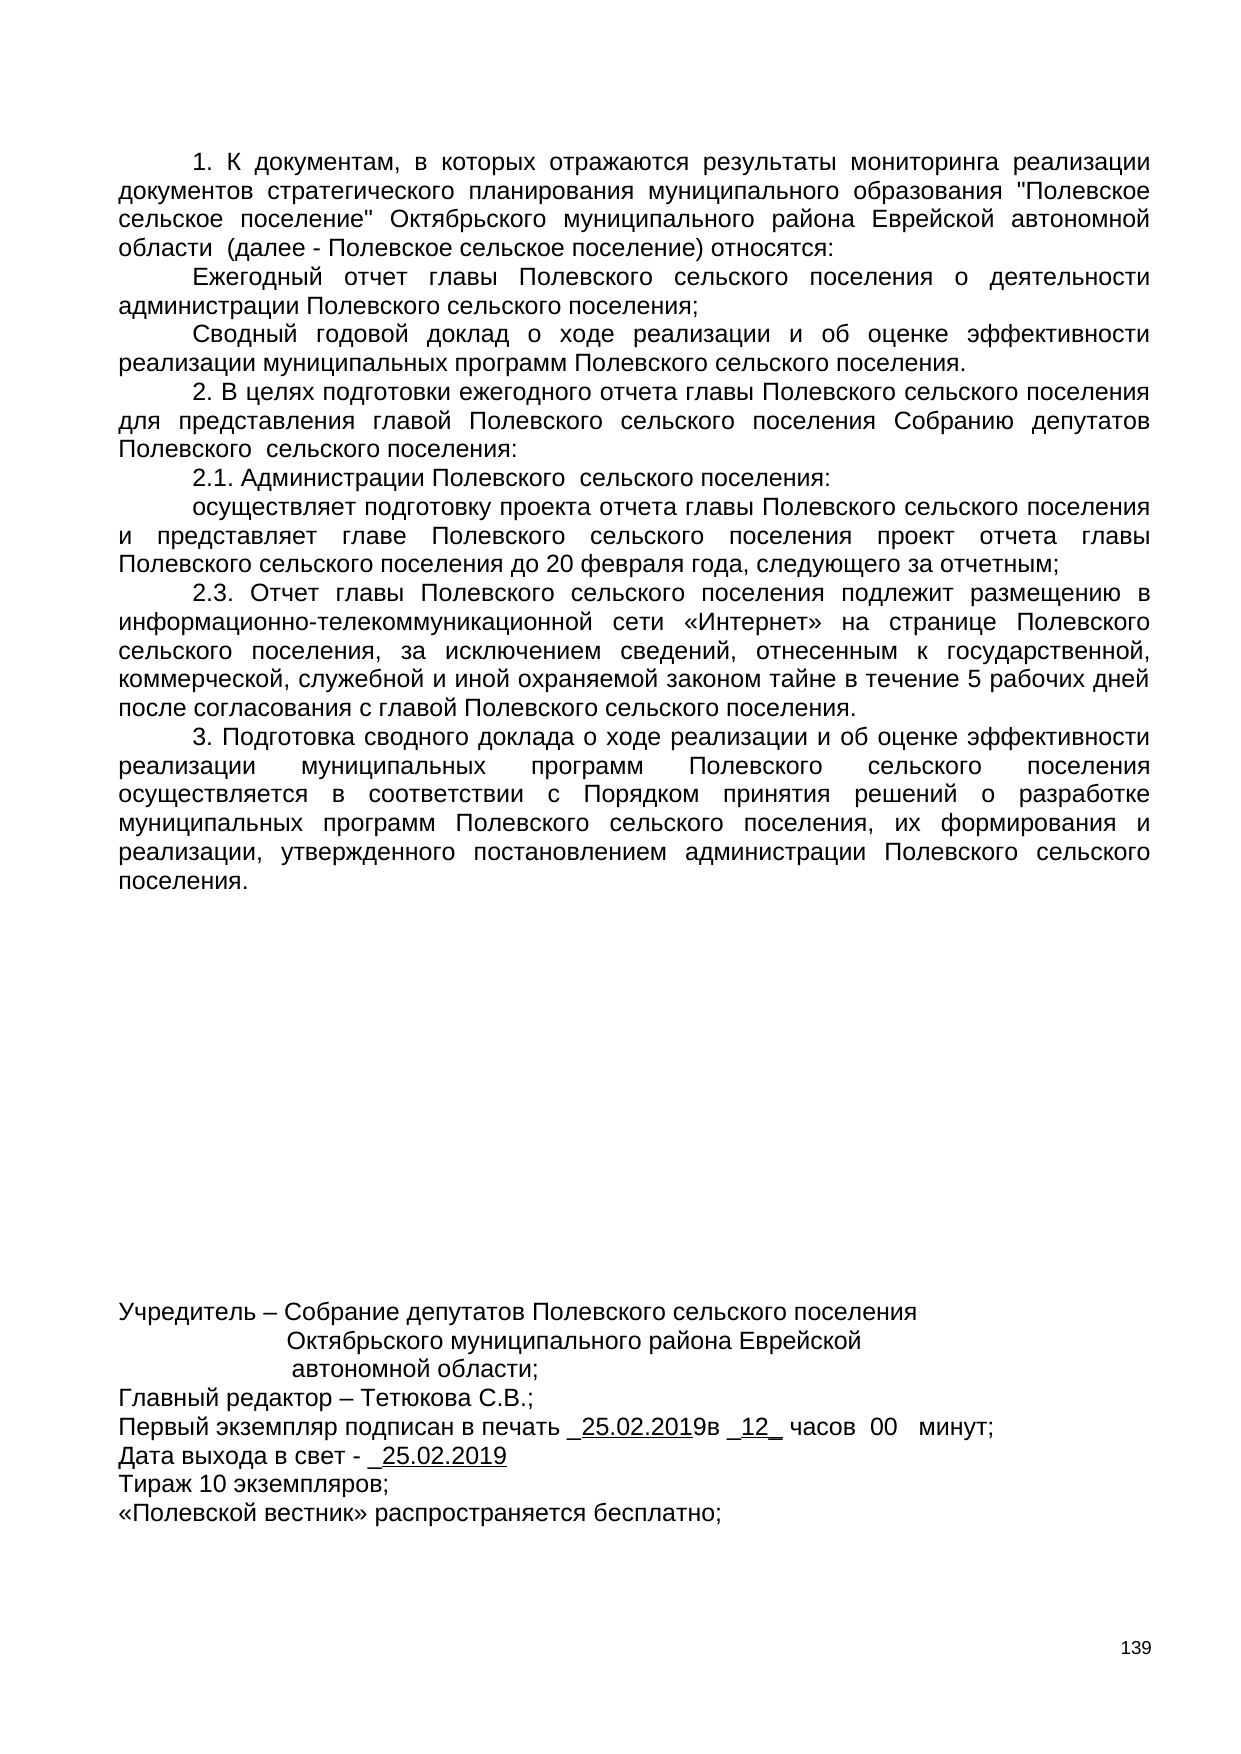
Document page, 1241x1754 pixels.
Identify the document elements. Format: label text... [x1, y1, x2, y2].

text автономной области; [118, 1354, 1152, 1383]
text Учредитель – Собрание депутатов Полевского сельского поселения [118, 1297, 1152, 1326]
text осуществляет подготовку проекта отчета главы Полевского сельского поселения и представляет главе Полевского сельского поселения проект отчета главы Полевского сельского поселения до 20 февраля года, следующего за отчетным; [118, 492, 1152, 578]
text 3. Подготовка сводного доклада о ходе реализации и об оценке эффективности реализации муниципальных программ Полевского сельского поселения осуществляется в соответствии с Порядком принятия решений о разработке муниципальных программ Полевского сельского поселения, их формирования и реализации, утвержденного постановлением администрации Полевского сельского поселения. [118, 722, 1152, 894]
text 1. К документам, в которых отражаются результаты мониторинга реализации документов стратегического планирования муниципального образования "Полевское сельское поселение" Октябрьского муниципального района Еврейской автономной области (далее - Полевское сельское поселение) относятся: [118, 147, 1152, 262]
text Сводный годовой доклад о ходе реализации и об оценке эффективности реализации муниципальных программ Полевского сельского поселения. [118, 319, 1152, 377]
text Ежегодный отчет главы Полевского сельского поселения о деятельности администрации Полевского сельского поселения; [118, 262, 1152, 319]
text Тираж 10 экземпляров; [118, 1469, 1152, 1498]
text Дата выхода в свет - _25.02.2019 [118, 1441, 1152, 1469]
text Октябрьского муниципального района Еврейской [118, 1326, 1152, 1354]
text «Полевской вестник» распространяется бесплатно; [118, 1498, 1152, 1527]
text 2.1. Администрации Полевского сельского поселения: [118, 463, 1152, 492]
text Первый экземпляр подписан в печать _25.02.2019в _12_ часов 00 минут; [118, 1412, 1152, 1441]
text 2.3. Отчет главы Полевского сельского поселения подлежит размещению в информационно-телекоммуникационной сети «Интернет» на странице Полевского сельского поселения, за исключением сведений, отнесенным к государственной, коммерческой, служебной и иной охраняемой законом тайне в течение 5 рабочих дней после согласования с главой Полевского сельского поселения. [118, 578, 1152, 722]
text Главный редактор – Тетюкова С.В.; [118, 1383, 1152, 1412]
text 2. В целях подготовки ежегодного отчета главы Полевского сельского поселения для представления главой Полевского сельского поселения Собранию депутатов Полевского сельского поселения: [118, 377, 1152, 463]
